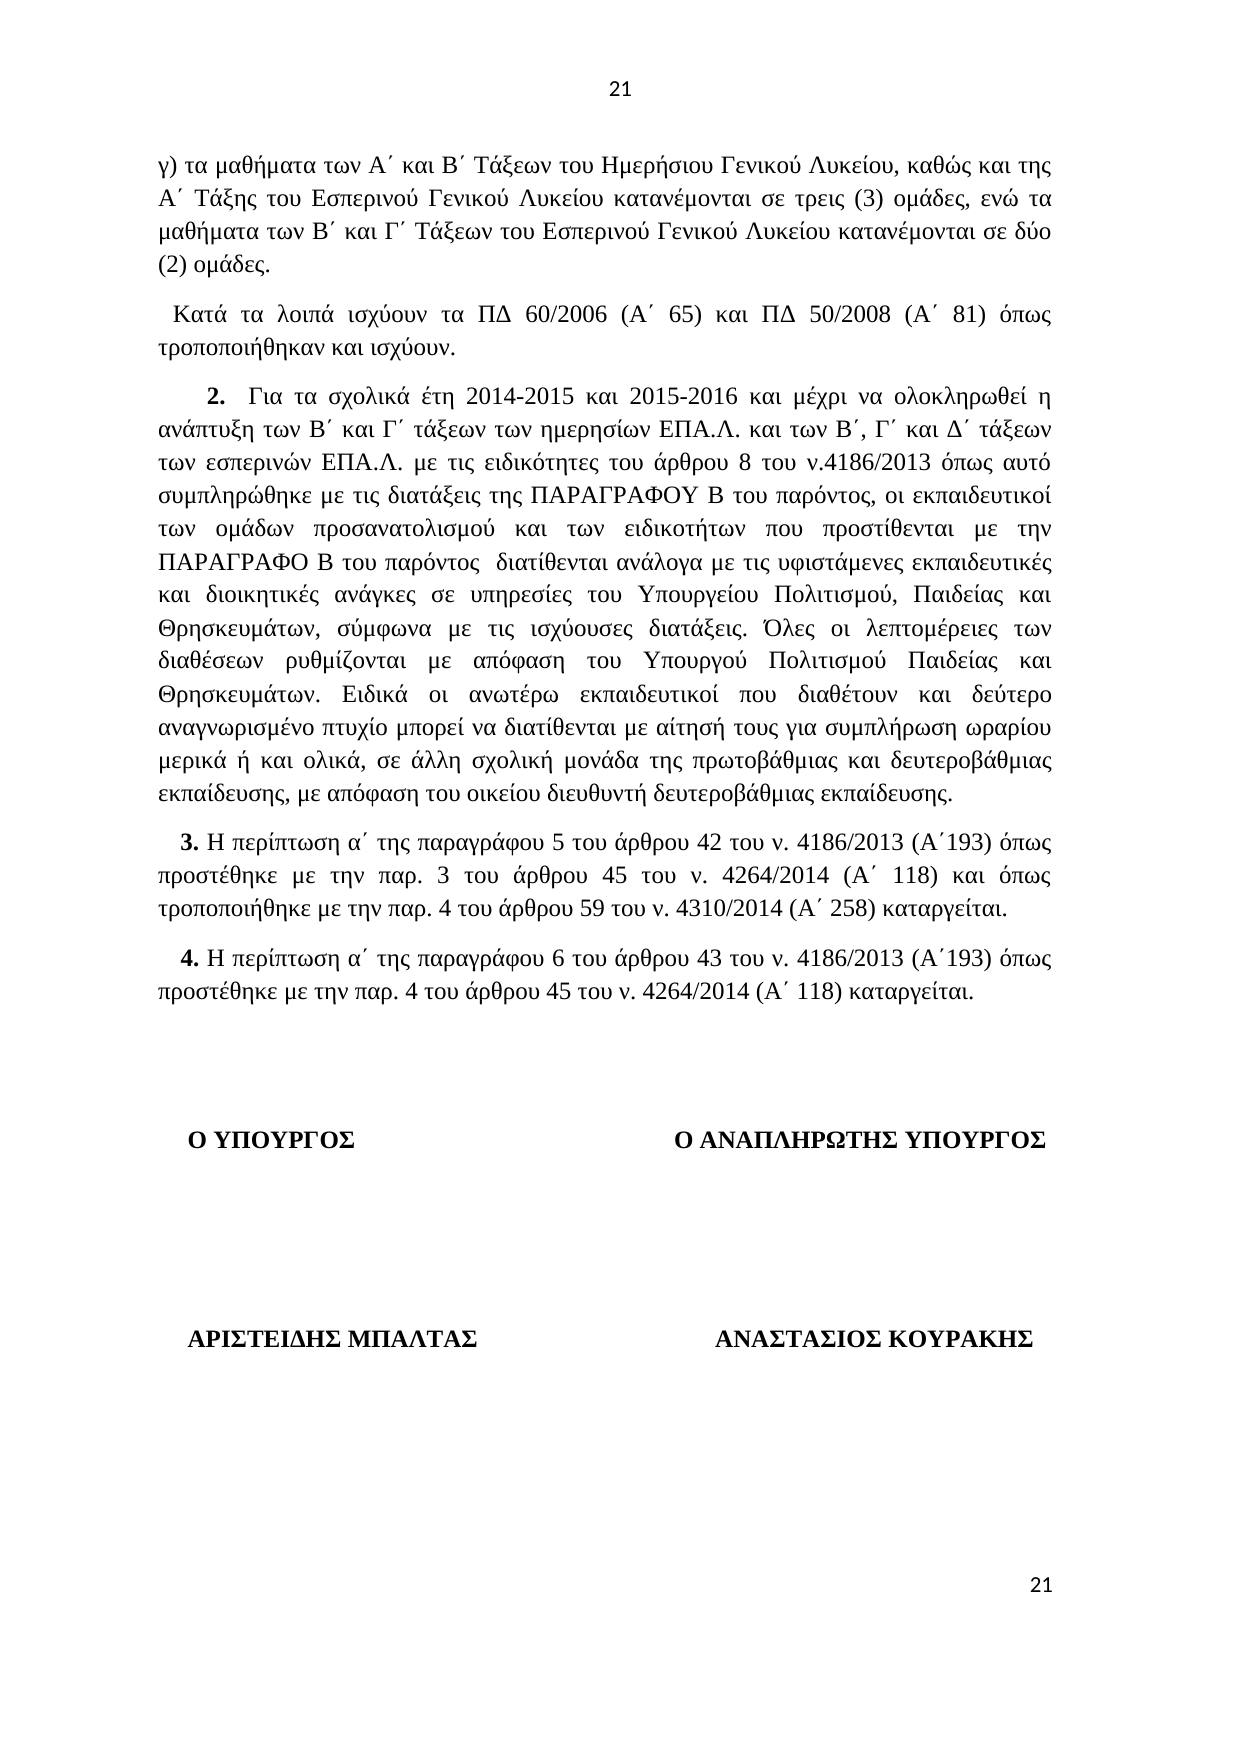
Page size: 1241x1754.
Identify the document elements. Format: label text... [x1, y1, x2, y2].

list ΑΡΙΣΤΕΙΔΗΣ ΜΠΑΛΤΑΣ ΑΝΑΣΤΑΣΙΟΣ ΚΟΥΡΑΚΗΣ [187, 1324, 1053, 1353]
list 3. Η περίπτωση α΄ της παραγράφου 5 του άρθρου 42 του ν. 4186/2013 (Α΄193) όπως προστέθηκε με την παρ. 3 του άρθρου 45 του ν. 4264/2014 (Α΄ 118) και όπως τροποποιήθηκε με την παρ. 4 του άρθρου 59 του ν. 4310/2014 (Α΄ 258) καταργείται. [158, 827, 1053, 922]
list 4. Η περίπτωση α΄ της παραγράφου 6 του άρθρου 43 του ν. 4186/2013 (Α΄193) όπως προστέθηκε με την παρ. 4 του άρθρου 45 του ν. 4264/2014 (Α΄ 118) καταργείται. [158, 943, 1053, 1005]
list 2. Για τα σχολικά έτη 2014-2015 και 2015-2016 και μέχρι να ολοκληρωθεί η ανάπτυξη των Β΄ και Γ΄ τάξεων των ημερησίων ΕΠΑ.Λ. και των Β΄, Γ΄ και Δ΄ τάξεων των εσπερινών ΕΠΑ.Λ. με τις ειδικότητες του άρθρου 8 του ν.4186/2013 όπως αυτό συμπληρώθηκε με τις διατάξεις της ΠΑΡΑΓΡΑΦΟΥ Β του παρόντος, οι εκπαιδευτικοί των ομάδων προσανατολισμού και των ειδικοτήτων που προστίθενται με την ΠΑΡΑΓΡΑΦΟ Β του παρόντος διατίθενται ανάλογα με τις υφιστάμενες εκπαιδευτικές και διοικητικές ανάγκες σε υπηρεσίες του Υπουργείου Πολιτισμού, Παιδείας και Θρησκευμάτων, σύμφωνα με τις ισχύουσες διατάξεις. Όλες οι λεπτομέρειες των διαθέσεων ρυθμίζονται με απόφαση του Υπουργού Πολιτισμού Παιδείας και Θρησκευμάτων. Ειδικά οι ανωτέρω εκπαιδευτικοί που διαθέτουν και δεύτερο αναγνωρισμένο πτυχίο μπορεί να διατίθενται με αίτησή τους για συμπλήρωση ωραρίου μερικά ή και ολικά, σε άλλη σχολική μονάδα της πρωτοβάθμιας και δευτεροβάθμιας εκπαίδευσης, με απόφαση του οικείου διευθυντή δευτεροβάθμιας εκπαίδευσης. [158, 381, 1053, 806]
list Ο ΥΠΟΥΡΓΟΣ Ο ΑΝΑΠΛΗΡΩΤΗΣ ΥΠΟΥΡΓΟΣ [187, 1125, 1053, 1154]
list Κατά τα λοιπά ισχύουν τα ΠΔ 60/2006 (Α΄ 65) και ΠΔ 50/2008 (Α΄ 81) όπως τροποποιήθηκαν και ισχύουν. [158, 299, 1053, 361]
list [158, 150, 1053, 278]
